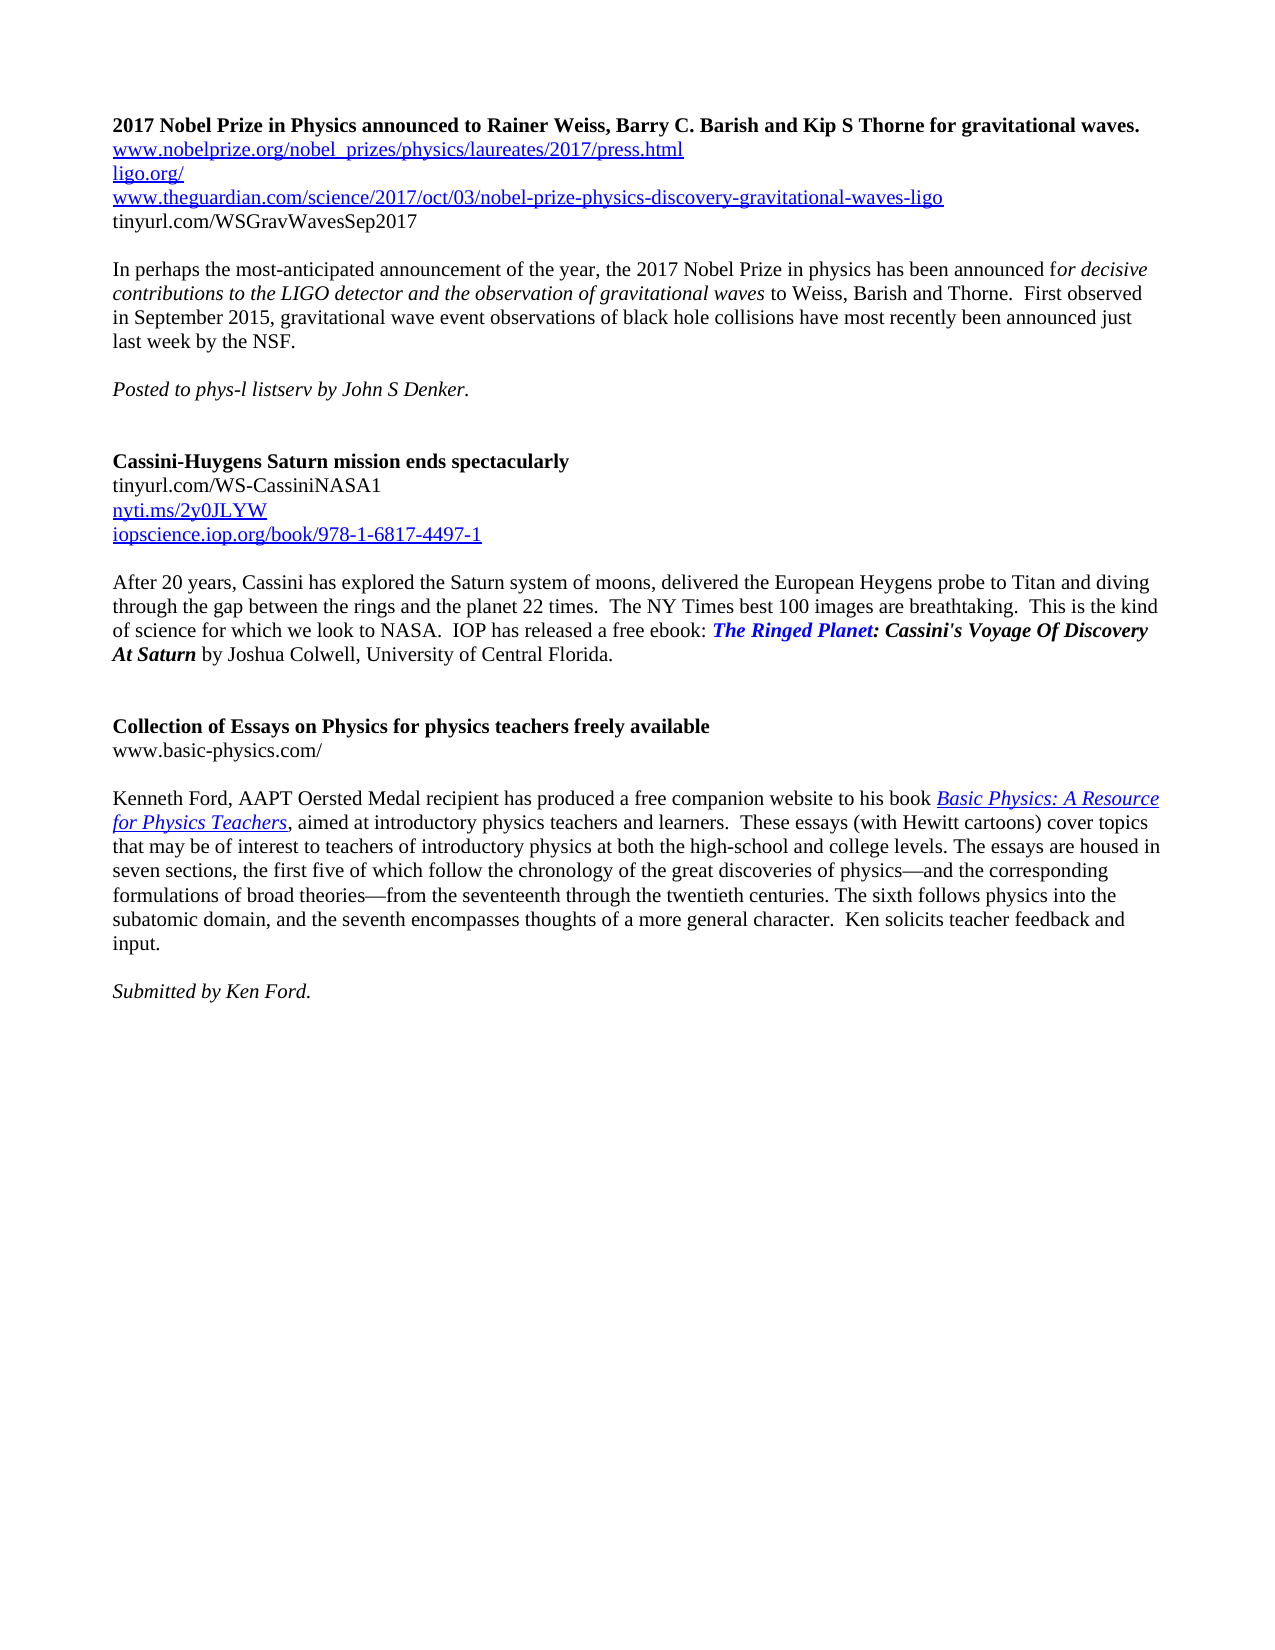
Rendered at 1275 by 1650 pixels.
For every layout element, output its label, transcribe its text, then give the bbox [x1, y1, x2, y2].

text Cassini-Huygens Saturn mission ends spectacularly [112, 449, 1162, 473]
text Posted to phys-l listserv by John S Denker. [112, 377, 1162, 401]
text nyti.ms/2y0JLYW [112, 497, 1162, 522]
text www.nobelprize.org/nobel_prizes/physics/laureates/2017/press.html [112, 137, 1162, 161]
text 2017 Nobel Prize in Physics announced to Rainer Weiss, Barry C. Barish and Kip S Thorne for gravitational waves. [112, 112, 1162, 137]
text After 20 years, Cassini has explored the Saturn system of moons, delivered the European Heygens probe to Titan and diving through the gap between the rings and the planet 22 times. The NY Times best 100 images are breathtaking. This is the kind of science for which we look to NASA. IOP has released a free ebook: The Ringed Planet: Cassini's Voyage Of Discovery At Saturn by Joshua Colwell, University of Central Florida. [112, 570, 1162, 666]
text Collection of Essays on Physics for physics teachers freely available [112, 714, 1162, 738]
text www.theguardian.com/science/2017/oct/03/nobel-prize-physics-discovery-gravitational-waves-ligo [112, 185, 1162, 209]
text tinyurl.com/WSGravWavesSep2017 [112, 209, 1162, 233]
text www.basic-physics.com/ [112, 738, 1162, 762]
text Submitted by Ken Ford. [112, 979, 1162, 1003]
text tinyurl.com/WS-CassiniNASA1 [112, 473, 1162, 497]
text ligo.org/ [112, 161, 1162, 185]
text Kenneth Ford, AAPT Oersted Medal recipient has produced a free companion website to his book Basic Physics: A Resource for Physics Teachers, aimed at introductory physics teachers and learners. These essays (with Hewitt cartoons) cover topics that may be of interest to teachers of introductory physics at both the high-school and college levels. The essays are housed in seven sections, the first five of which follow the chronology of the great discoveries of physics—and the corresponding formulations of broad theories—from the seventeenth through the twentieth centuries. The sixth follows physics into the subatomic domain, and the seventh encompasses thoughts of a more general character. Ken solicits teacher feedback and input. [112, 786, 1162, 955]
text iopscience.iop.org/book/978-1-6817-4497-1 [112, 522, 1162, 546]
text In perhaps the most-anticipated announcement of the year, the 2017 Nobel Prize in physics has been announced for decisive contributions to the LIGO detector and the observation of gravitational waves to Weiss, Barish and Thorne. First observed in September 2015, gravitational wave event observations of black hole collisions have most recently been announced just last week by the NSF. [112, 257, 1162, 353]
